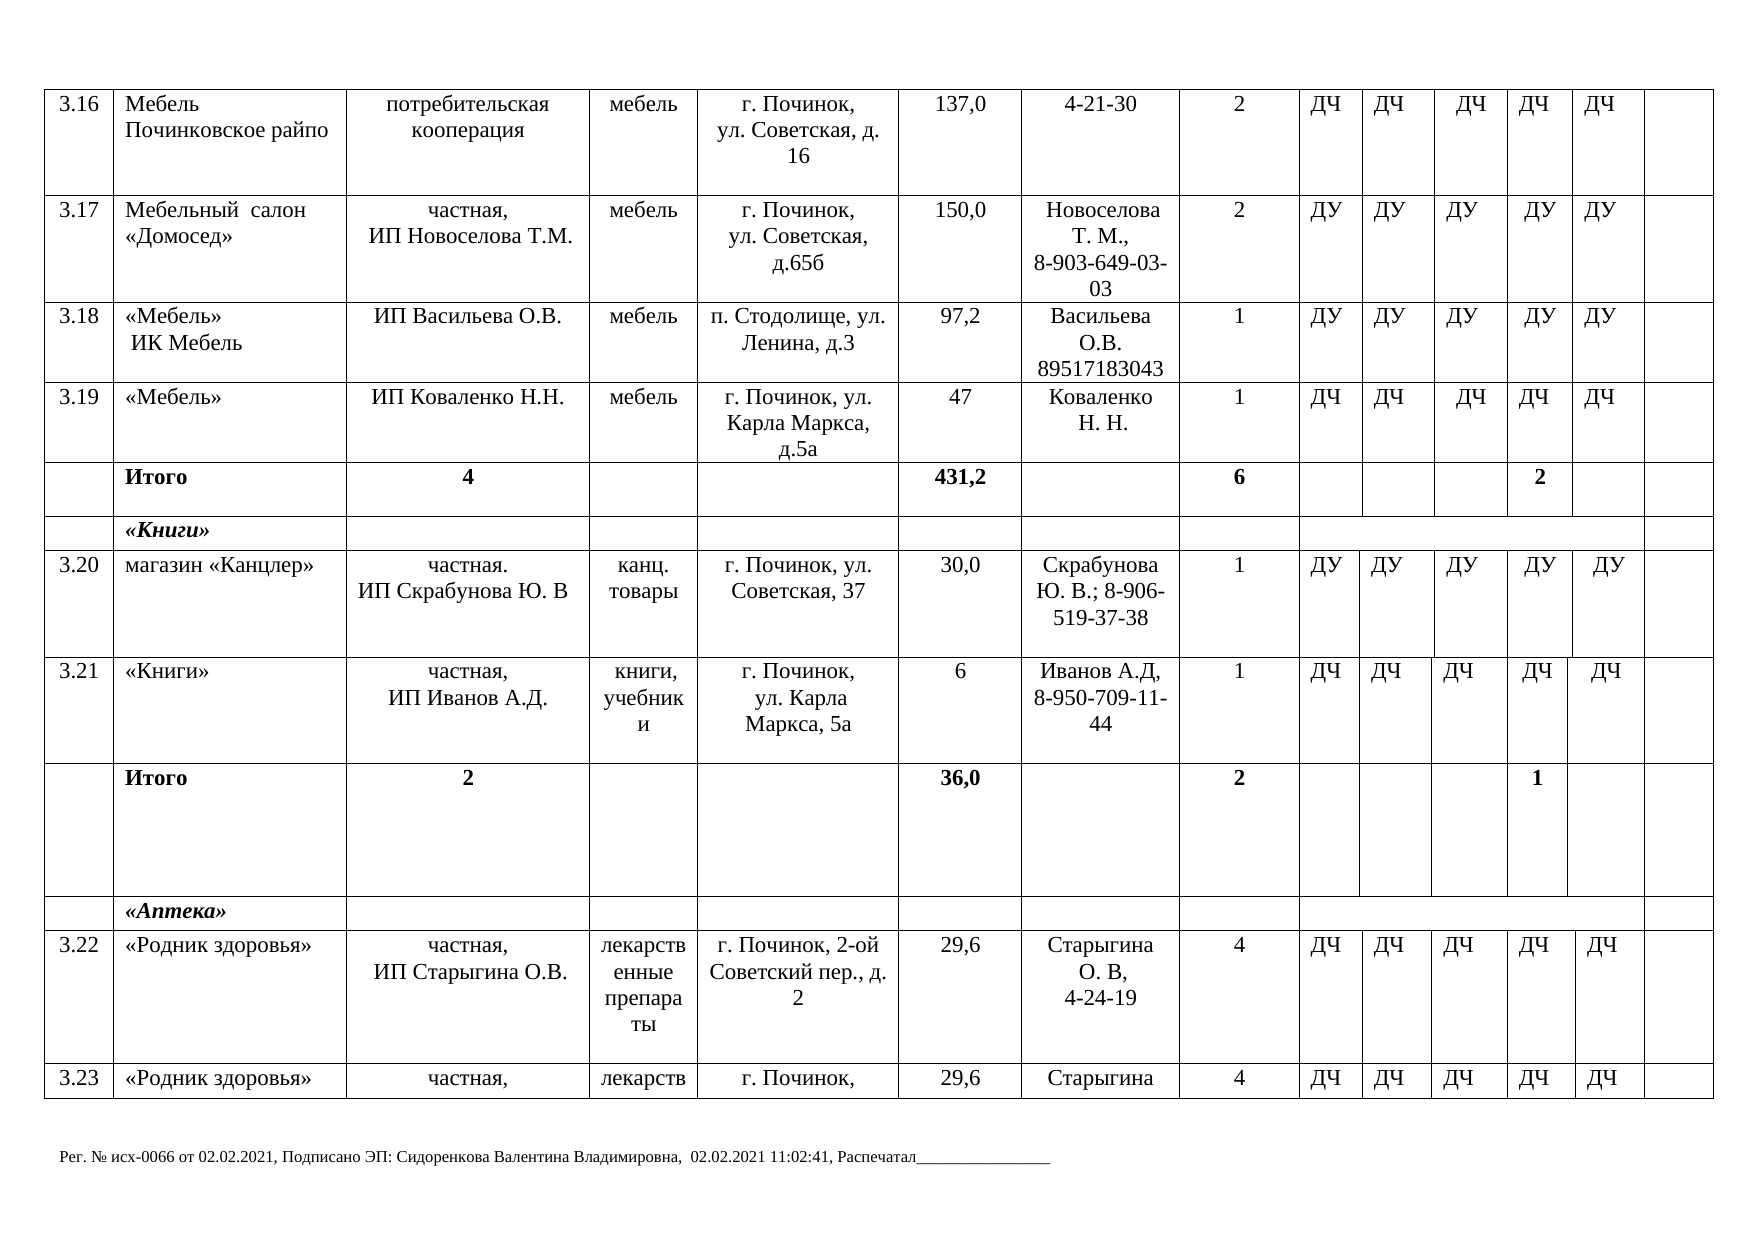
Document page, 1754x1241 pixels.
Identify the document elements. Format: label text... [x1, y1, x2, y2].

table_cell мебель [590, 303, 697, 382]
table_cell «Аптека» [114, 897, 346, 930]
table_cell ДУ [1300, 196, 1362, 302]
table_cell магазин «Канцлер» [114, 551, 346, 657]
table_cell [1435, 463, 1507, 516]
table_cell 30,0 [899, 551, 1021, 657]
table_cell г. Починок, ул. Карла Маркса, 5а [698, 658, 898, 763]
table_cell ДЧ [1300, 90, 1362, 195]
table_cell 3.21 [45, 658, 113, 763]
table_cell [1300, 764, 1359, 896]
table_cell «Родник здоровья» [114, 1064, 346, 1098]
table_cell 1 [1180, 658, 1299, 763]
table_cell [1180, 517, 1299, 550]
table_cell лекарственные препараты [590, 931, 697, 1063]
table_cell ДЧ [1432, 931, 1507, 1063]
table_cell [347, 897, 589, 930]
table_cell [899, 517, 1021, 550]
table_cell [45, 517, 113, 550]
table_cell 3.20 [45, 551, 113, 657]
table_cell [1300, 897, 1644, 930]
table_cell ДЧ [1300, 931, 1362, 1063]
table_cell 3.23 [45, 1064, 113, 1098]
table_cell [590, 463, 697, 516]
table_cell [1432, 764, 1507, 896]
table_cell ДУ [1300, 303, 1362, 382]
table_cell ДЧ [1435, 90, 1507, 195]
table_cell [590, 897, 697, 930]
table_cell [590, 1064, 697, 1098]
table_cell ДЧ [1573, 90, 1644, 195]
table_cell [347, 1064, 589, 1098]
table_cell [1645, 764, 1713, 896]
table_cell Коваленко Н. Н. [1022, 383, 1179, 462]
table_cell [45, 764, 113, 896]
table_cell [590, 764, 697, 896]
table_cell ДЧ [1576, 1064, 1644, 1098]
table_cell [1022, 1064, 1179, 1098]
table_cell ДЧ [1363, 383, 1434, 462]
table_cell [1022, 764, 1179, 896]
table_cell 1 [1180, 383, 1299, 462]
table_cell [45, 897, 113, 930]
table_cell «Книги» [114, 658, 346, 763]
table_cell 4 [347, 463, 589, 516]
table_cell г. Починок, ул. Советская, 37 [698, 551, 898, 657]
table_cell [1363, 463, 1434, 516]
table_cell 2 [347, 764, 589, 896]
table_cell 431,2 [899, 463, 1021, 516]
table_cell [1645, 517, 1713, 550]
table_cell частная. ИП Скрабунова Ю. В [347, 551, 589, 657]
table_cell потребительская кооперация [347, 90, 589, 195]
table_cell ДЧ [1363, 931, 1431, 1063]
table_cell мебель [590, 90, 697, 195]
table_cell ДЧ [1300, 383, 1362, 462]
table_cell 1 [1180, 303, 1299, 382]
table_cell 3.22 [45, 931, 113, 1063]
table_cell 4 [1180, 1064, 1299, 1098]
table_cell ИП Коваленко Н.Н. [347, 383, 589, 462]
table_cell ДЧ [1508, 931, 1575, 1063]
table_cell [1300, 463, 1362, 516]
table_cell «Книги» [114, 517, 346, 550]
table_cell [1300, 517, 1644, 550]
table_cell [1645, 931, 1713, 1063]
table_cell ДУ [1435, 196, 1507, 302]
table_cell ДУ [1573, 196, 1644, 302]
table_cell 6 [899, 658, 1021, 763]
table_cell 97,2 [899, 303, 1021, 382]
table_cell ДЧ [1363, 90, 1434, 195]
table_cell мебель [590, 196, 697, 302]
table_cell [1568, 764, 1644, 896]
table_cell 2 [1180, 764, 1299, 896]
table_cell Мебельный салон «Домосед» [114, 196, 346, 302]
table_cell г. Починок, 2-ой Советский пер., д. 2 [698, 931, 898, 1063]
table_cell Итого [114, 463, 346, 516]
table_cell ДЧ [1363, 1064, 1431, 1098]
table_cell 1 [1180, 551, 1299, 657]
table_cell 3.16 [45, 90, 113, 195]
table_cell 3.17 [45, 196, 113, 302]
table_cell ДУ [1573, 551, 1644, 657]
table_cell Старыгина О. В, 4-24-19 [1022, 931, 1179, 1063]
table_cell [899, 897, 1021, 930]
table_cell ДУ [1508, 196, 1572, 302]
table_cell [1573, 463, 1644, 516]
table_cell «Мебель» [114, 383, 346, 462]
table_cell ДУ [1363, 196, 1434, 302]
table_cell ДЧ [1432, 1064, 1507, 1098]
table_cell ДЧ [1508, 1064, 1575, 1098]
table_cell Иванов А.Д, 8-950-709-11-44 [1022, 658, 1179, 763]
table_cell 1 [1508, 764, 1567, 896]
table_cell [1645, 1064, 1713, 1098]
table_cell [1022, 517, 1179, 550]
table_cell 2 [1508, 463, 1572, 516]
table_cell «Родник здоровья» [114, 931, 346, 1063]
table_cell Скрабунова Ю. В.; 8-906-519-37-38 [1022, 551, 1179, 657]
table_cell [1180, 897, 1299, 930]
table_cell ДЧ [1508, 658, 1567, 763]
table_cell частная, ИП Новоселова Т.М. [347, 196, 589, 302]
table_cell [1645, 90, 1713, 195]
table_cell 2 [1180, 196, 1299, 302]
table_cell ДЧ [1360, 658, 1431, 763]
table_cell Новоселова Т. М., 8-903-649-03-03 [1022, 196, 1179, 302]
table_cell Итого [114, 764, 346, 896]
table_cell ДЧ [1573, 383, 1644, 462]
table_cell [1360, 764, 1431, 896]
table_cell 137,0 [899, 90, 1021, 195]
table_cell [698, 463, 898, 516]
table_cell ДУ [1573, 303, 1644, 382]
table_cell [1645, 303, 1713, 382]
table_cell [1022, 897, 1179, 930]
table_cell [1645, 551, 1713, 657]
table_cell 4-21-30 [1022, 90, 1179, 195]
table_cell ДЧ [1508, 90, 1572, 195]
table_cell 150,0 [899, 196, 1021, 302]
table_cell [1645, 463, 1713, 516]
table_cell 4 [1180, 931, 1299, 1063]
table_cell Мебель Починковское райпо [114, 90, 346, 195]
table_cell 2 [1180, 90, 1299, 195]
table_cell ДУ [1435, 303, 1507, 382]
table_cell ДЧ [1508, 383, 1572, 462]
table_cell ДУ [1363, 303, 1434, 382]
table_cell ДЧ [1432, 658, 1507, 763]
table_cell [1022, 463, 1179, 516]
table_cell [1645, 658, 1713, 763]
table_cell [698, 897, 898, 930]
table_cell 3.18 [45, 303, 113, 382]
table_cell ДУ [1508, 303, 1572, 382]
table_cell канц. товары [590, 551, 697, 657]
table_cell г. Починок, ул. Советская, д. 16 [698, 90, 898, 195]
table_cell Васильева О.В. 89517183043 [1022, 303, 1179, 382]
table_cell ДУ [1300, 551, 1359, 657]
table_cell 47 [899, 383, 1021, 462]
table_cell ДУ [1435, 551, 1507, 657]
table_cell книги, учебники [590, 658, 697, 763]
table_cell [698, 764, 898, 896]
table_cell [698, 517, 898, 550]
table_cell 6 [1180, 463, 1299, 516]
table_cell [347, 517, 589, 550]
table_cell частная, ИП Старыгина О.В. [347, 931, 589, 1063]
table_cell [1645, 196, 1713, 302]
table_cell г. Починок, ул. Карла Маркса, д.5а [698, 383, 898, 462]
table_cell [1645, 897, 1713, 930]
table_cell 36,0 [899, 764, 1021, 896]
table_cell частная, ИП Иванов А.Д. [347, 658, 589, 763]
table_cell ДЧ [1300, 1064, 1362, 1098]
table_cell ДУ [1508, 551, 1572, 657]
table_cell ДЧ [1568, 658, 1644, 763]
table_cell ДЧ [1576, 931, 1644, 1063]
table_cell [45, 463, 113, 516]
table_cell ДУ [1360, 551, 1434, 657]
table_cell [590, 517, 697, 550]
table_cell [698, 1064, 898, 1098]
table_cell 3.19 [45, 383, 113, 462]
table_cell ДЧ [1435, 383, 1507, 462]
table_cell п. Стодолище, ул. Ленина, д.3 [698, 303, 898, 382]
table_cell «Мебель» ИК Мебель [114, 303, 346, 382]
table_cell 29,6 [899, 931, 1021, 1063]
table_cell [1645, 383, 1713, 462]
table_cell ДЧ [1300, 658, 1359, 763]
table_cell 29,6 [899, 1064, 1021, 1098]
table_cell г. Починок, ул. Советская, д.65б [698, 196, 898, 302]
table_cell ИП Васильева О.В. [347, 303, 589, 382]
table_cell мебель [590, 383, 697, 462]
